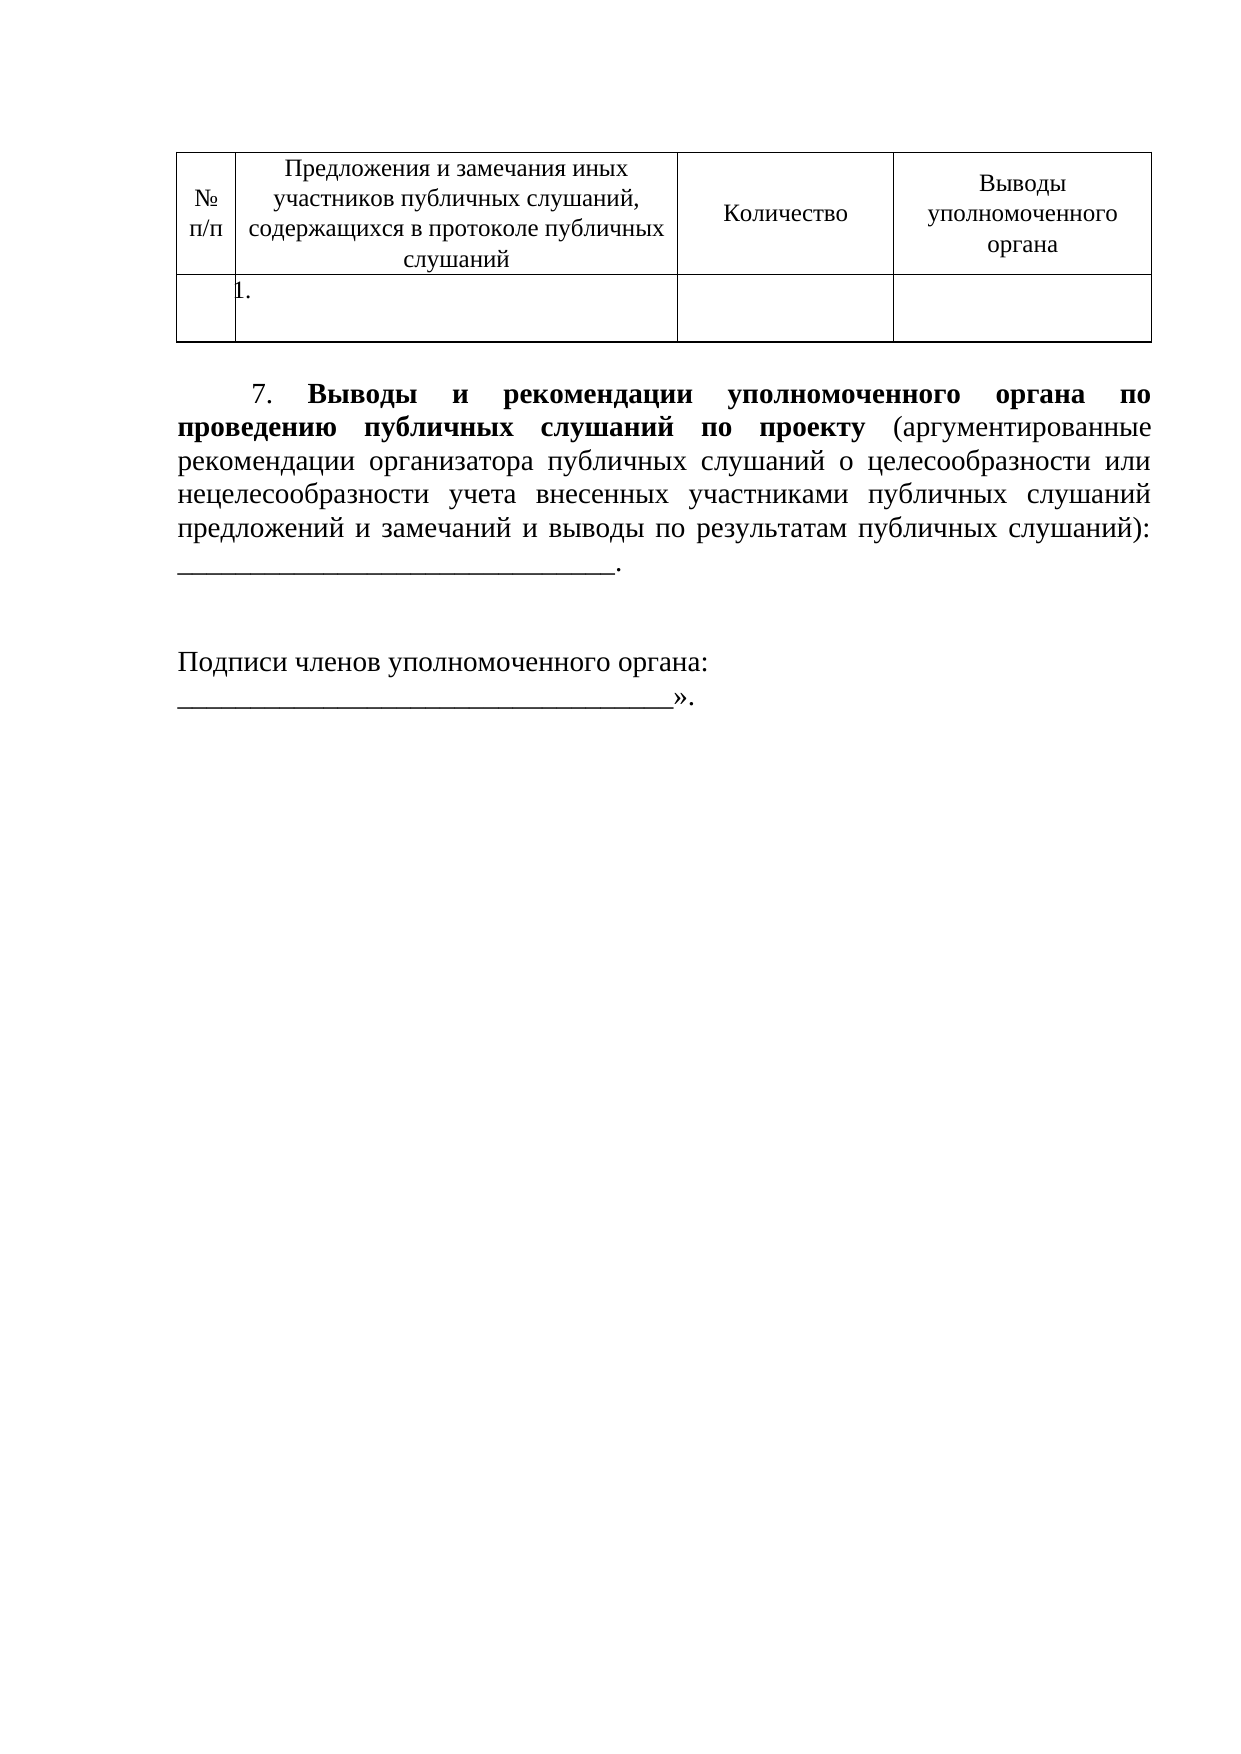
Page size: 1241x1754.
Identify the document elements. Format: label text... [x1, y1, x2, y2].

table_header Предложения и замечания иных участников публичных слушаний, содержащихся в протоколе публичных слушаний [236, 153, 677, 274]
table_cell [236, 275, 677, 341]
text 7. Выводы и рекомендации уполномоченного органа по проведению публичных слушаний по проекту (аргументированные рекомендации организатора публичных слушаний о целесообразности или нецелесообразности учета внесенных участниками публичных слушаний предложений и замечаний и выводы по результатам публичных слушаний): ______________________________. [177, 376, 1152, 577]
table_cell [177, 275, 235, 341]
text Подписи членов уполномоченного органа: __________________________________». [177, 644, 1152, 711]
table_header № п/п [177, 153, 235, 274]
table_header Количество [678, 153, 893, 274]
table_cell [678, 275, 893, 341]
table_header Выводы уполномоченного органа [894, 153, 1151, 274]
table_cell [894, 275, 1151, 341]
